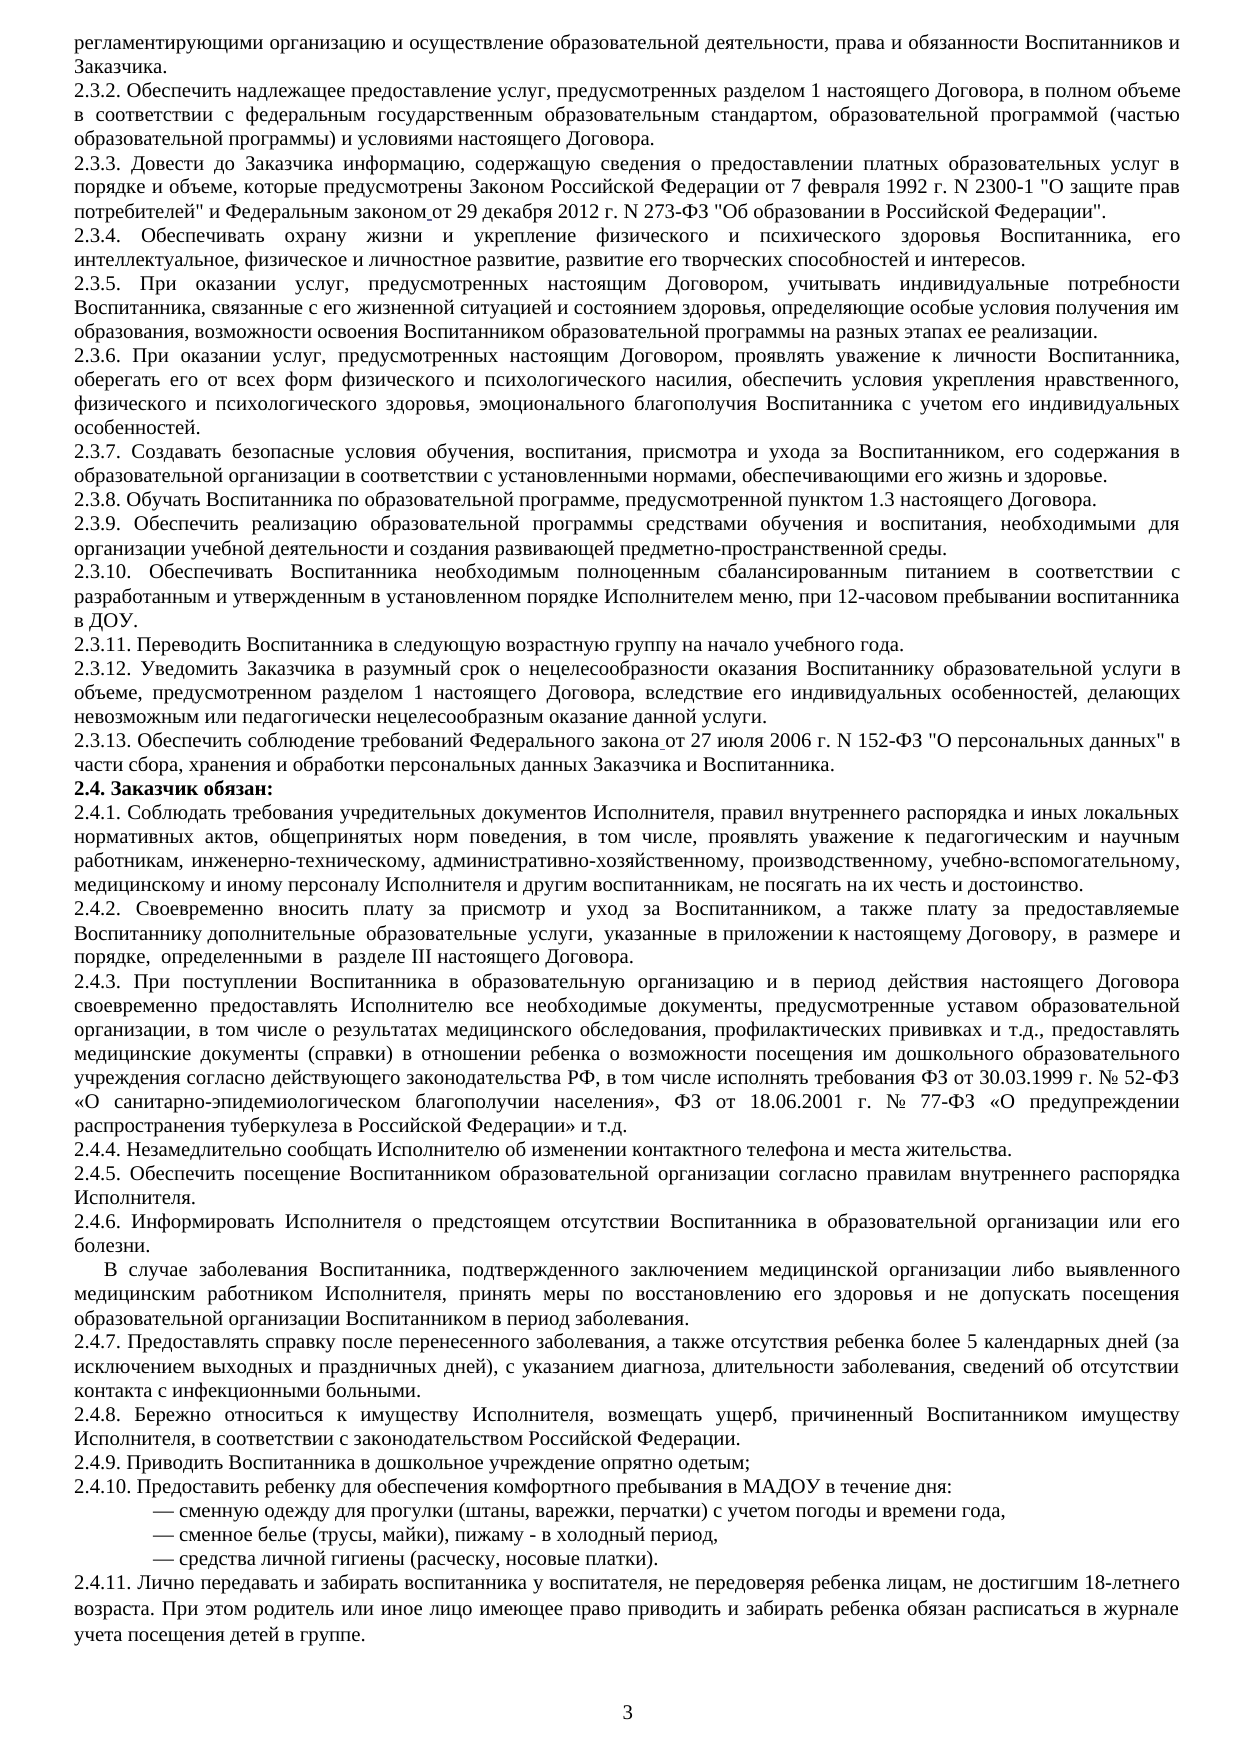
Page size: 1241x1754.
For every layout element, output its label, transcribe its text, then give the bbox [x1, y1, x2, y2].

text В случае заболевания Воспитанника, подтвержденного заключением медицинской организации либо выявленного медицинским работником Исполнителя, принять меры по восстановлению его здоровья и не допускать посещения образовательной организации Воспитанником в период заболевания. [74, 1257, 1181, 1329]
text 2.4.1. Соблюдать требования учредительных документов Исполнителя, правил внутреннего распорядка и иных локальных нормативных актов, общепринятых норм поведения, в том числе, проявлять уважение к педагогическим и научным работникам, инженерно-техническому, административно-хозяйственному, производственному, учебно-вспомогательному, медицинскому и иному персоналу Исполнителя и другим воспитанникам, не посягать на их честь и достоинство. [74, 800, 1181, 896]
text 2.3.10. Обеспечивать Воспитанника необходимым полноценным сбалансированным питанием в соответствии с разработанным и утвержденным в установленном порядке Исполнителем меню, при 12-часовом пребывании воспитанника в ДОУ. [74, 559, 1181, 632]
text 2.4.3. При поступлении Воспитанника в образовательную организацию и в период действия настоящего Договора своевременно предоставлять Исполнителю все необходимые документы, предусмотренные уставом образовательной организации, в том числе о результатах медицинского обследования, профилактических прививках и т.д., предоставлять медицинские документы (справки) в отношении ребенка о возможности посещения им дошкольного образовательного учреждения согласно действующего законодательства РФ, в том числе исполнять требования ФЗ от 30.03.1999 г. № 52-ФЗ «О санитарно-эпидемиологическом благополучии населения», ФЗ от 18.06.2001 г. № 77-ФЗ «О предупреждении распространения туберкулеза в Российской Федерации» и т.д. [74, 968, 1181, 1137]
text 2.3.8. Обучать Воспитанника по образовательной программе, предусмотренной пунктом 1.3 настоящего Договора. [74, 487, 1181, 511]
text 2.3.12. Уведомить Заказчика в разумный срок о нецелесообразности оказания Воспитаннику образовательной услуги в объеме, предусмотренном разделом 1 настоящего Договора, вследствие его индивидуальных особенностей, делающих невозможным или педагогически нецелесообразным оказание данной услуги. [74, 656, 1181, 728]
text 2.3.9. Обеспечить реализацию образовательной программы средствами обучения и воспитания, необходимыми для организации учебной деятельности и создания развивающей предметно-пространственной среды. [74, 511, 1181, 559]
text 2.3.5. При оказании услуг, предусмотренных настоящим Договором, учитывать индивидуальные потребности Воспитанника, связанные с его жизненной ситуацией и состоянием здоровья, определяющие особые условия получения им образования, возможности освоения Воспитанником образовательной программы на разных этапах ее реализации. [74, 271, 1181, 343]
text 2.4.7. Предоставлять справку после перенесенного заболевания, а также отсутствия ребенка более 5 календарных дней (за исключением выходных и праздничных дней), с указанием диагноза, длительности заболевания, сведений об отсутствии контакта с инфекционными больными. [74, 1329, 1181, 1402]
text 2.4.6. Информировать Исполнителя о предстоящем отсутствии Воспитанника в образовательной организации или его болезни. [74, 1209, 1181, 1257]
text 2.3.3. Довести до Заказчика информацию, содержащую сведения о предоставлении платных образовательных услуг в порядке и объеме, которые предусмотрены Законом Российской Федерации от 7 февраля 1992 г. N 2300-1 "О защите прав потребителей" и Федеральным законом от 29 декабря 2012 г. N 273-ФЗ "Об образовании в Российской Федерации". [74, 150, 1181, 223]
text 2.3.7. Создавать безопасные условия обучения, воспитания, присмотра и ухода за Воспитанником, его содержания в образовательной организации в соответствии с установленными нормами, обеспечивающими его жизнь и здоровье. [74, 439, 1181, 487]
text 2.3.6. При оказании услуг, предусмотренных настоящим Договором, проявлять уважение к личности Воспитанника, оберегать его от всех форм физического и психологического насилия, обеспечить условия укрепления нравственного, физического и психологического здоровья, эмоционального благополучия Воспитанника с учетом его индивидуальных особенностей. [74, 343, 1181, 439]
text 2.3.11. Переводить Воспитанника в следующую возрастную группу на начало учебного года. [74, 632, 1181, 656]
text 2.4.9. Приводить Воспитанника в дошкольное учреждение опрятно одетым; [74, 1450, 1181, 1474]
text 2.4.8. Бережно относиться к имуществу Исполнителя, возмещать ущерб, причиненный Воспитанником имуществу Исполнителя, в соответствии с законодательством Российской Федерации. [74, 1402, 1181, 1450]
text 2.4.11. Лично передавать и забирать воспитанника у воспитателя, не передоверяя ребенка лицам, не достигшим 18-летнего возраста. При этом родитель или иное лицо имеющее право приводить и забирать ребенка обязан расписаться в журнале учета посещения детей в группе. [74, 1570, 1181, 1646]
text 2.4. Заказчик обязан: [74, 776, 1181, 800]
text — сменное белье (трусы, майки), пижаму - в холодный период, [74, 1522, 1181, 1546]
text — сменную одежду для прогулки (штаны, варежки, перчатки) с учетом погоды и времени года, [74, 1498, 1181, 1522]
text 2.3.2. Обеспечить надлежащее предоставление услуг, предусмотренных разделом 1 настоящего Договора, в полном объеме в соответствии с федеральным государственным образовательным стандартом, образовательной программой (частью образовательной программы) и условиями настоящего Договора. [74, 78, 1181, 150]
text 2.4.4. Незамедлительно сообщать Исполнителю об изменении контактного телефона и места жительства. [74, 1137, 1181, 1161]
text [74, 30, 1181, 78]
text 2.3.13. Обеспечить соблюдение требований Федерального закона от 27 июля 2006 г. N 152-ФЗ "О персональных данных" в части сбора, хранения и обработки персональных данных Заказчика и Воспитанника. [74, 728, 1181, 776]
text 2.3.4. Обеспечивать охрану жизни и укрепление физического и психического здоровья Воспитанника, его интеллектуальное, физическое и личностное развитие, развитие его творческих способностей и интересов. [74, 223, 1181, 271]
text 2.4.2. Своевременно вносить плату за присмотр и уход за Воспитанником, а также плату за предоставляемые Воспитаннику дополнительные образовательные услуги, указанные в приложении к настоящему Договору, в размере и порядке, определенными в разделе III настоящего Договора. [74, 896, 1181, 968]
text 2.4.10. Предоставить ребенку для обеспечения комфортного пребывания в МАДОУ в течение дня: [74, 1474, 1181, 1498]
text 2.4.5. Обеспечить посещение Воспитанником образовательной организации согласно правилам внутреннего распорядка Исполнителя. [74, 1161, 1181, 1209]
text — средства личной гигиены (расческу, носовые платки). [74, 1546, 1181, 1570]
